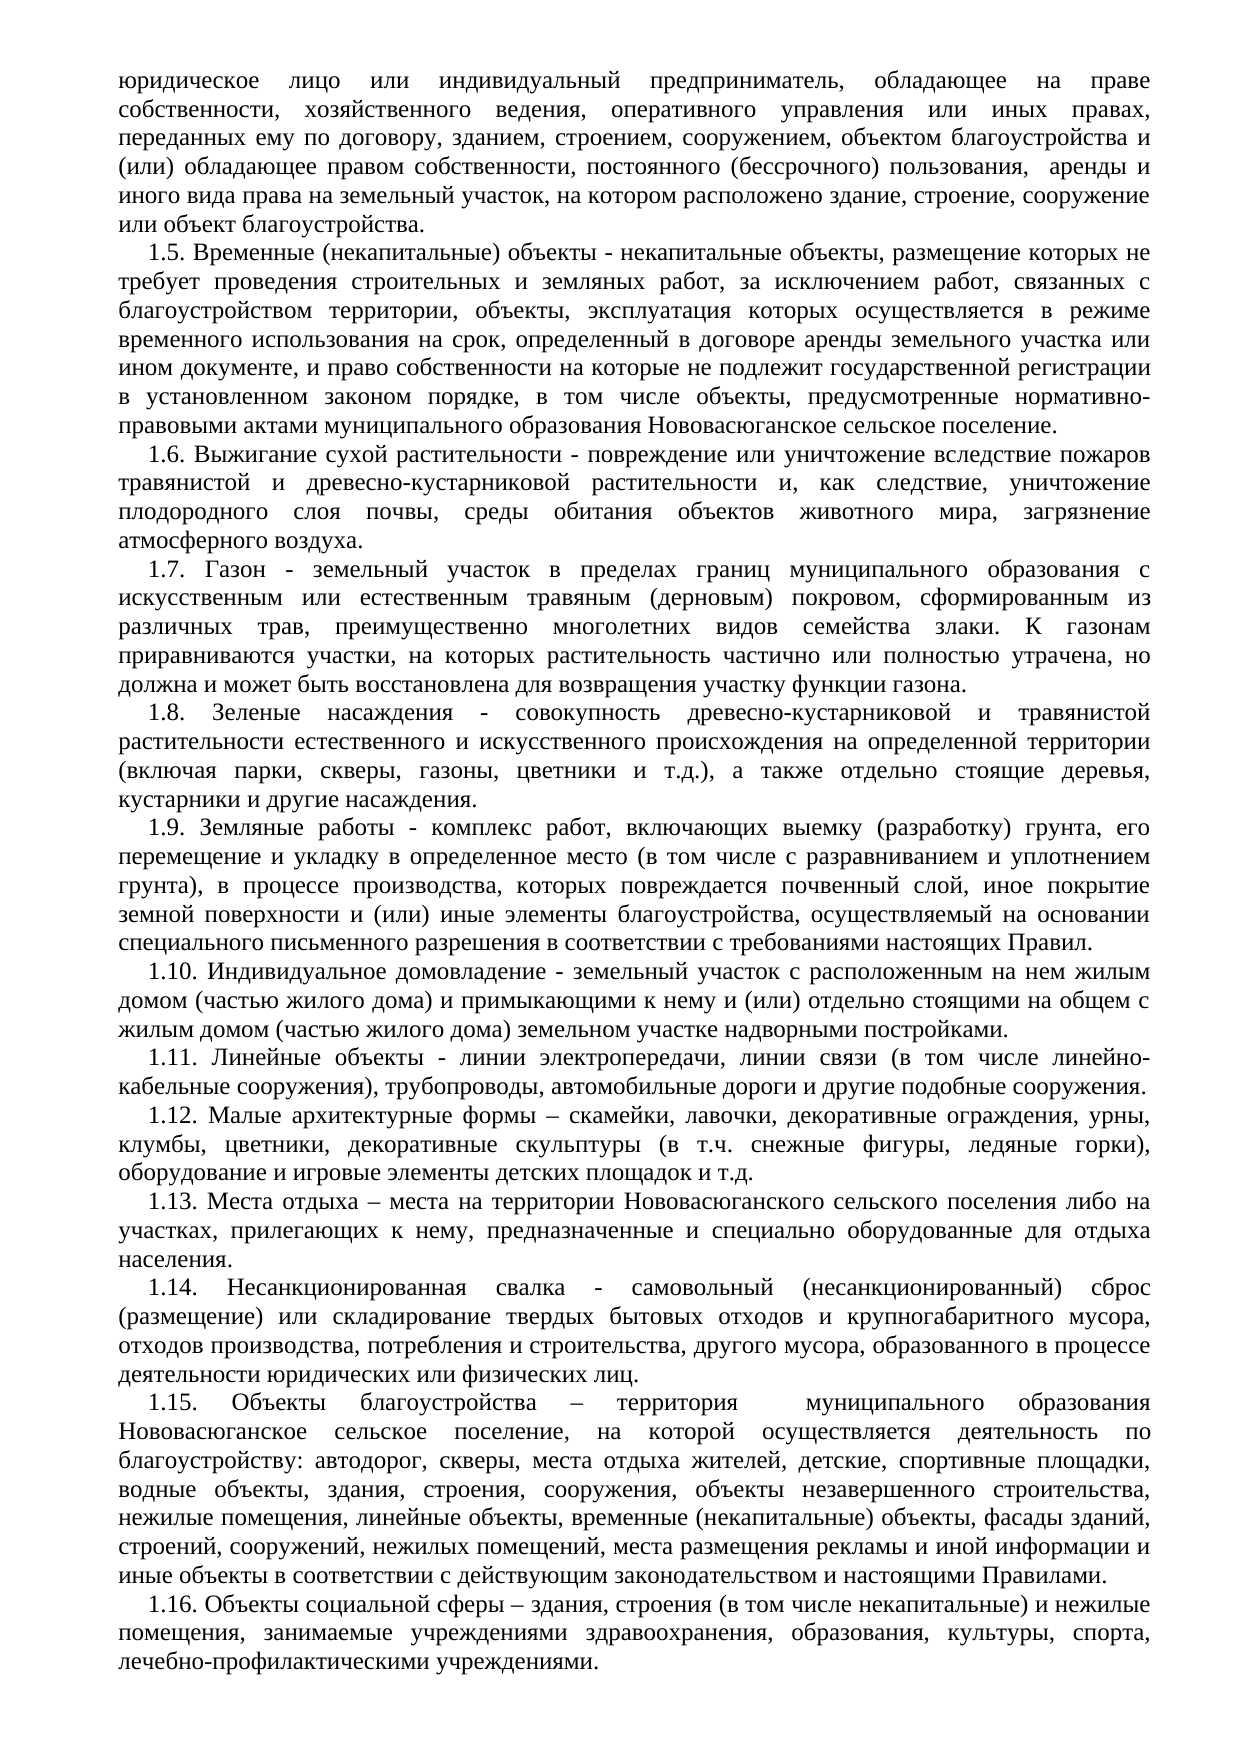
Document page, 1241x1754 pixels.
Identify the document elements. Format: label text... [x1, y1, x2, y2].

title 1.16. Объекты социальной сферы – здания, строения (в том числе некапитальные) и нежилые помещения, занимаемые учреждениями здравоохранения, образования, культуры, спорта, лечебно-профилактическими учреждениями. [118, 1589, 1152, 1675]
text 1.9. Земляные работы - комплекс работ, включающих выемку (разработку) грунта, его перемещение и укладку в определенное место (в том числе с разравниванием и уплотнением грунта), в процессе производства, которых повреждается почвенный слой, иное покрытие земной поверхности и (или) иные элементы благоустройства, осуществляемый на основании специального письменного разрешения в соответствии с требованиями настоящих Правил. [118, 812, 1152, 956]
text 1.14. Несанкционированная свалка - самовольный (несанкционированный) сброс (размещение) или складирование твердых бытовых отходов и крупногабаритного мусора, отходов производства, потребления и строительства, другого мусора, образованного в процессе деятельности юридических или физических лиц. [118, 1272, 1152, 1387]
title 1.11. Линейные объекты - линии электропередачи, линии связи (в том числе линейно-кабельные сооружения), трубопроводы, автомобильные дороги и другие подобные сооружения. [118, 1042, 1152, 1100]
title 1.5. Временные (некапитальные) объекты - некапитальные объекты, размещение которых не требует проведения строительных и земляных работ, за исключением работ, связанных с благоустройством территории, объекты, эксплуатация которых осуществляется в режиме временного использования на срок, определенный в договоре аренды земельного участка или ином документе, и право собственности на которые не подлежит государственной регистрации в установленном законом порядке, в том числе объекты, предусмотренные нормативно-правовыми актами муниципального образования Нововасюганское сельское поселение. [118, 237, 1152, 439]
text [118, 65, 1152, 237]
title 1.12. Малые архитектурные формы – скамейки, лавочки, декоративные ограждения, урны, клумбы, цветники, декоративные скульптуры (в т.ч. снежные фигуры, ледяные горки), оборудование и игровые элементы детских площадок и т.д. [118, 1100, 1152, 1186]
title 1.15. Объекты благоустройства – территория муниципального образования Нововасюганское сельское поселение, на которой осуществляется деятельность по благоустройству: автодорог, скверы, места отдыха жителей, детские, спортивные площадки, водные объекты, здания, строения, сооружения, объекты незавершенного строительства, нежилые помещения, линейные объекты, временные (некапитальные) объекты, фасады зданий, строений, сооружений, нежилых помещений, места размещения рекламы и иной информации и иные объекты в соответствии с действующим законодательством и настоящими Правилами. [118, 1387, 1152, 1589]
text 1.8. Зеленые насаждения - совокупность древесно-кустарниковой и травянистой растительности естественного и искусственного происхождения на определенной территории (включая парки, скверы, газоны, цветники и т.д.), а также отдельно стоящие деревья, кустарники и другие насаждения. [118, 697, 1152, 812]
text 1.10. Индивидуальное домовладение - земельный участок с расположенным на нем жилым домом (частью жилого дома) и примыкающими к нему и (или) отдельно стоящими на общем с жилым домом (частью жилого дома) земельном участке надворными постройками. [118, 956, 1152, 1042]
title 1.13. Места отдыха – места на территории Нововасюганского сельского поселения либо на участках, прилегающих к нему, предназначенные и специально оборудованные для отдыха населения. [118, 1186, 1152, 1272]
text 1.6. Выжигание сухой растительности - повреждение или уничтожение вследствие пожаров травянистой и древесно-кустарниковой растительности и, как следствие, уничтожение плодородного слоя почвы, среды обитания объектов животного мира, загрязнение атмосферного воздуха. [118, 439, 1152, 554]
title 1.7. Газон - земельный участок в пределах границ муниципального образования с искусственным или естественным травяным (дерновым) покровом, сформированным из различных трав, преимущественно многолетних видов семейства злаки. К газонам приравниваются участки, на которых растительность частично или полностью утрачена, но должна и может быть восстановлена для возвращения участку функции газона. [118, 554, 1152, 697]
